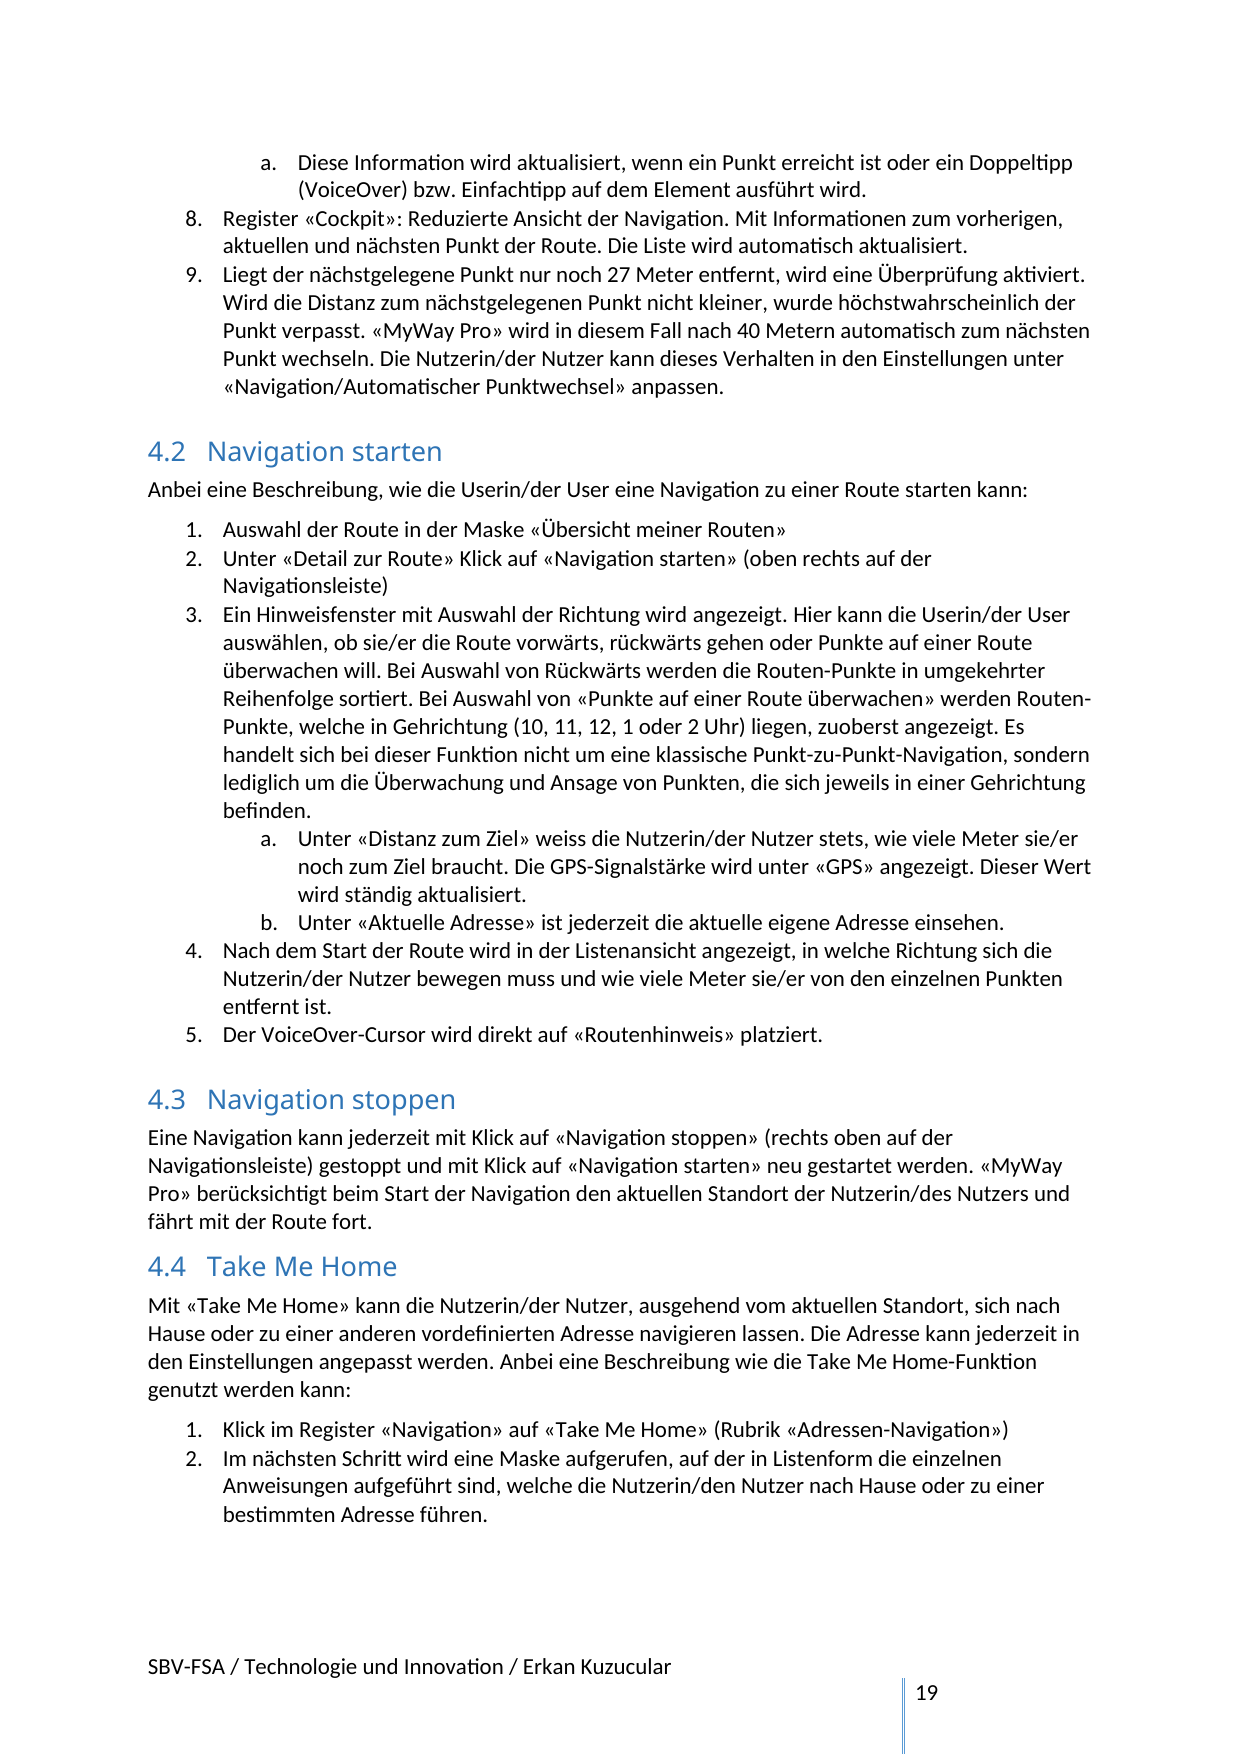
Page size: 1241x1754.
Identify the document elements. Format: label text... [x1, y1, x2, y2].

list Liegt der nächstgelegene Punkt nur noch 27 Meter entfernt, wird eine Überprüfung aktiviert. Wird die Distanz zum nächstgelegenen Punkt nicht kleiner, wurde höchstwahrscheinlich der Punkt verpasst. «MyWay Pro» wird in diesem Fall nach 40 Metern automatisch zum nächsten Punkt wechseln. Die Nutzerin/der Nutzer kann dieses Verhalten in den Einstellungen unter «Navigation/Automatischer Punktwechsel» anpassen. [185, 260, 1093, 400]
text Eine Navigation kann jederzeit mit Klick auf «Navigation stoppen» (rechts oben auf der Navigationsleiste) gestoppt und mit Klick auf «Navigation starten» neu gestartet werden. «MyWay Pro» berücksichtigt beim Start der Navigation den aktuellen Standort der Nutzerin/des Nutzers und fährt mit der Route fort. [148, 1123, 1093, 1235]
list Der VoiceOver-Cursor wird direkt auf «Routenhinweis» platziert. [185, 1020, 1093, 1048]
subtitle Navigation starten [148, 432, 1093, 469]
subtitle Navigation stoppen [148, 1080, 1093, 1117]
list Nach dem Start der Route wird in der Listenansicht angezeigt, in welche Richtung sich die Nutzerin/der Nutzer bewegen muss und wie viele Meter sie/er von den einzelnen Punkten entfernt ist. [185, 936, 1093, 1020]
text Mit «Take Me Home» kann die Nutzerin/der Nutzer, ausgehend vom aktuellen Standort, sich nach Hause oder zu einer anderen vordefinierten Adresse navigieren lassen. Die Adresse kann jederzeit in den Einstellungen angepasst werden. Anbei eine Beschreibung wie die Take Me Home-Funktion genutzt werden kann: [148, 1291, 1093, 1403]
list Unter «Detail zur Route» Klick auf «Navigation starten» (oben rechts auf der Navigationsleiste) [185, 544, 1093, 600]
list Unter «Aktuelle Adresse» ist jederzeit die aktuelle eigene Adresse einsehen. [260, 908, 1093, 936]
subtitle Take Me Home [148, 1248, 1093, 1285]
list Im nächsten Schritt wird eine Maske aufgerufen, auf der in Listenform die einzelnen Anweisungen aufgeführt sind, welche die Nutzerin/den Nutzer nach Hause oder zu einer bestimmten Adresse führen. [185, 1444, 1093, 1528]
list Ein Hinweisfenster mit Auswahl der Richtung wird angezeigt. Hier kann die Userin/der User auswählen, ob sie/er die Route vorwärts, rückwärts gehen oder Punkte auf einer Route überwachen will. Bei Auswahl von Rückwärts werden die Routen-Punkte in umgekehrter Reihenfolge sortiert. Bei Auswahl von «Punkte auf einer Route überwachen» werden Routen-Punkte, welche in Gehrichtung (10, 11, 12, 1 oder 2 Uhr) liegen, zuoberst angezeigt. Es handelt sich bei dieser Funktion nicht um eine klassische Punkt-zu-Punkt-Navigation, sondern lediglich um die Überwachung und Ansage von Punkten, die sich jeweils in einer Gehrichtung befinden. [185, 600, 1093, 824]
list Unter «Distanz zum Ziel» weiss die Nutzerin/der Nutzer stets, wie viele Meter sie/er noch zum Ziel braucht. Die GPS-Signalstärke wird unter «GPS» angezeigt. Dieser Wert wird ständig aktualisiert. [260, 824, 1093, 908]
list Diese Information wird aktualisiert, wenn ein Punkt erreicht ist oder ein Doppeltipp (VoiceOver) bzw. Einfachtipp auf dem Element ausführt wird. [260, 148, 1093, 204]
list Auswahl der Route in der Maske «Übersicht meiner Routen» [185, 516, 1093, 544]
text Anbei eine Beschreibung, wie die Userin/der User eine Navigation zu einer Route starten kann: [148, 475, 1093, 503]
list Klick im Register «Navigation» auf «Take Me Home» (Rubrik «Adressen-Navigation») [185, 1416, 1093, 1444]
list Register «Cockpit»: Reduzierte Ansicht der Navigation. Mit Informationen zum vorherigen, aktuellen und nächsten Punkt der Route. Die Liste wird automatisch aktualisiert. [185, 204, 1093, 260]
